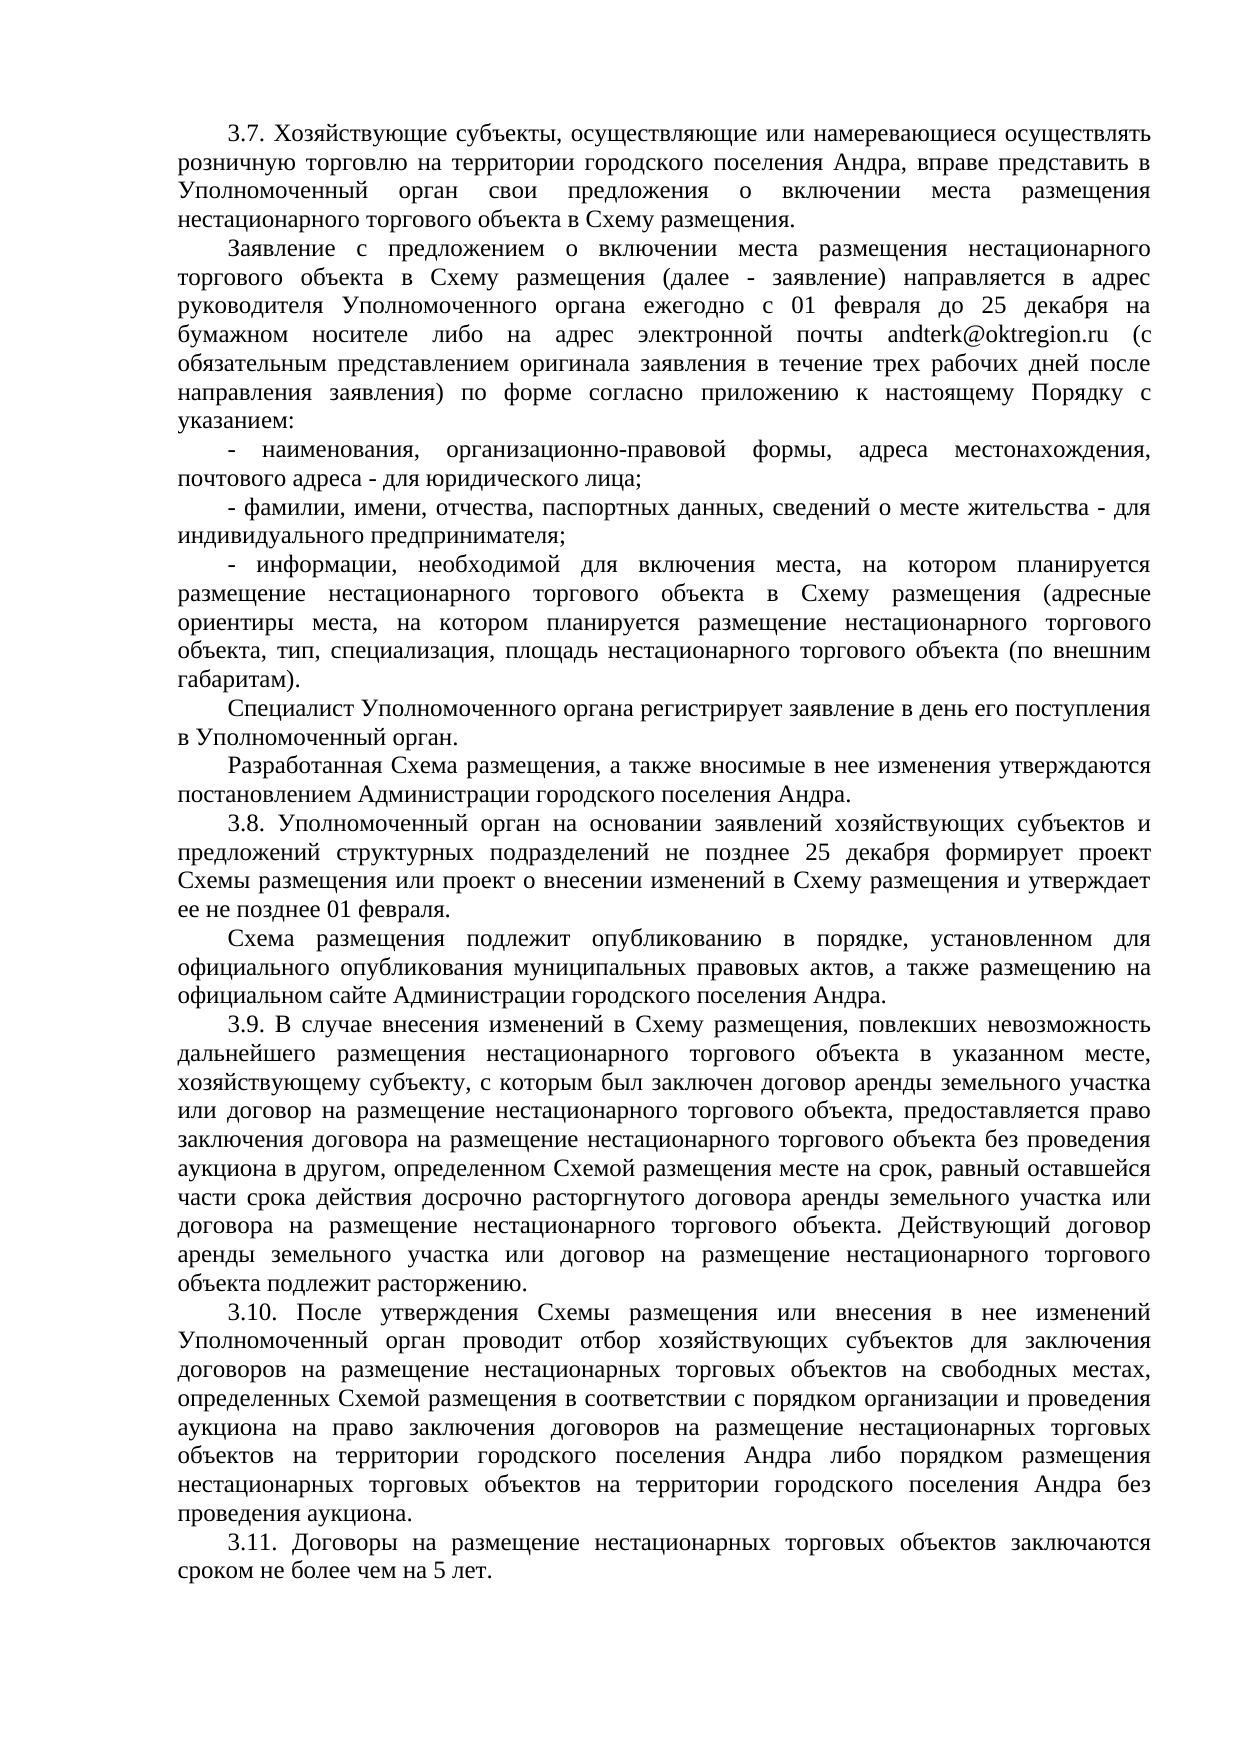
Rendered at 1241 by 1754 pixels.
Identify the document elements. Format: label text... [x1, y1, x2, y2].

text - фамилии, имени, отчества, паспортных данных, сведений о месте жительства - для индивидуального предпринимателя; [177, 492, 1152, 549]
text Заявление с предложением о включении места размещения нестационарного торгового объекта в Схему размещения (далее - заявление) направляется в адрес руководителя Уполномоченного органа ежегодно с 01 февраля до 25 декабря на бумажном носителе либо на адрес электронной почты andterk@oktregion.ru (с обязательным представлением оригинала заявления в течение трех рабочих дней после направления заявления) по форме согласно приложению к настоящему Порядку с указанием: [177, 233, 1152, 434]
text Схема размещения подлежит опубликованию в порядке, установленном для официального опубликования муниципальных правовых актов, а также размещению на официальном сайте Администрации городского поселения Андра. [177, 923, 1152, 1009]
text 3.9. В случае внесения изменений в Схему размещения, повлекших невозможность дальнейшего размещения нестационарного торгового объекта в указанном месте, хозяйствующему субъекту, с которым был заключен договор аренды земельного участка или договор на размещение нестационарного торгового объекта, предоставляется право заключения договора на размещение нестационарного торгового объекта без проведения аукциона в другом, определенном Схемой размещения месте на срок, равный оставшейся части срока действия досрочно расторгнутого договора аренды земельного участка или договора на размещение нестационарного торгового объекта. Действующий договор аренды земельного участка или договор на размещение нестационарного торгового объекта подлежит расторжению. [177, 1009, 1152, 1297]
text Разработанная Схема размещения, а также вносимые в нее изменения утверждаются постановлением Администрации городского поселения Андра. [177, 751, 1152, 808]
text 3.7. Хозяйствующие субъекты, осуществляющие или намеревающиеся осуществлять розничную торговлю на территории городского поселения Андра, вправе представить в Уполномоченный орган свои предложения о включении места размещения нестационарного торгового объекта в Схему размещения. [177, 118, 1152, 233]
text 3.8. Уполномоченный орган на основании заявлений хозяйствующих субъектов и предложений структурных подразделений не позднее 25 декабря формирует проект Схемы размещения или проект о внесении изменений в Схему размещения и утверждает ее не позднее 01 февраля. [177, 808, 1152, 923]
text - информации, необходимой для включения места, на котором планируется размещение нестационарного торгового объекта в Схему размещения (адресные ориентиры места, на котором планируется размещение нестационарного торгового объекта, тип, специализация, площадь нестационарного торгового объекта (по внешним габаритам). [177, 549, 1152, 693]
text Специалист Уполномоченного органа регистрирует заявление в день его поступления в Уполномоченный орган. [177, 693, 1152, 751]
text 3.10. После утверждения Схемы размещения или внесения в нее изменений Уполномоченный орган проводит отбор хозяйствующих субъектов для заключения договоров на размещение нестационарных торговых объектов на свободных местах, определенных Схемой размещения в соответствии с порядком организации и проведения аукциона на право заключения договоров на размещение нестационарных торговых объектов на территории городского поселения Андра либо порядком размещения нестационарных торговых объектов на территории городского поселения Андра без проведения аукциона. [177, 1297, 1152, 1527]
text - наименования, организационно-правовой формы, адреса местонахождения, почтового адреса - для юридического лица; [177, 434, 1152, 492]
text 3.11. Договоры на размещение нестационарных торговых объектов заключаются сроком не более чем на 5 лет. [177, 1527, 1152, 1584]
